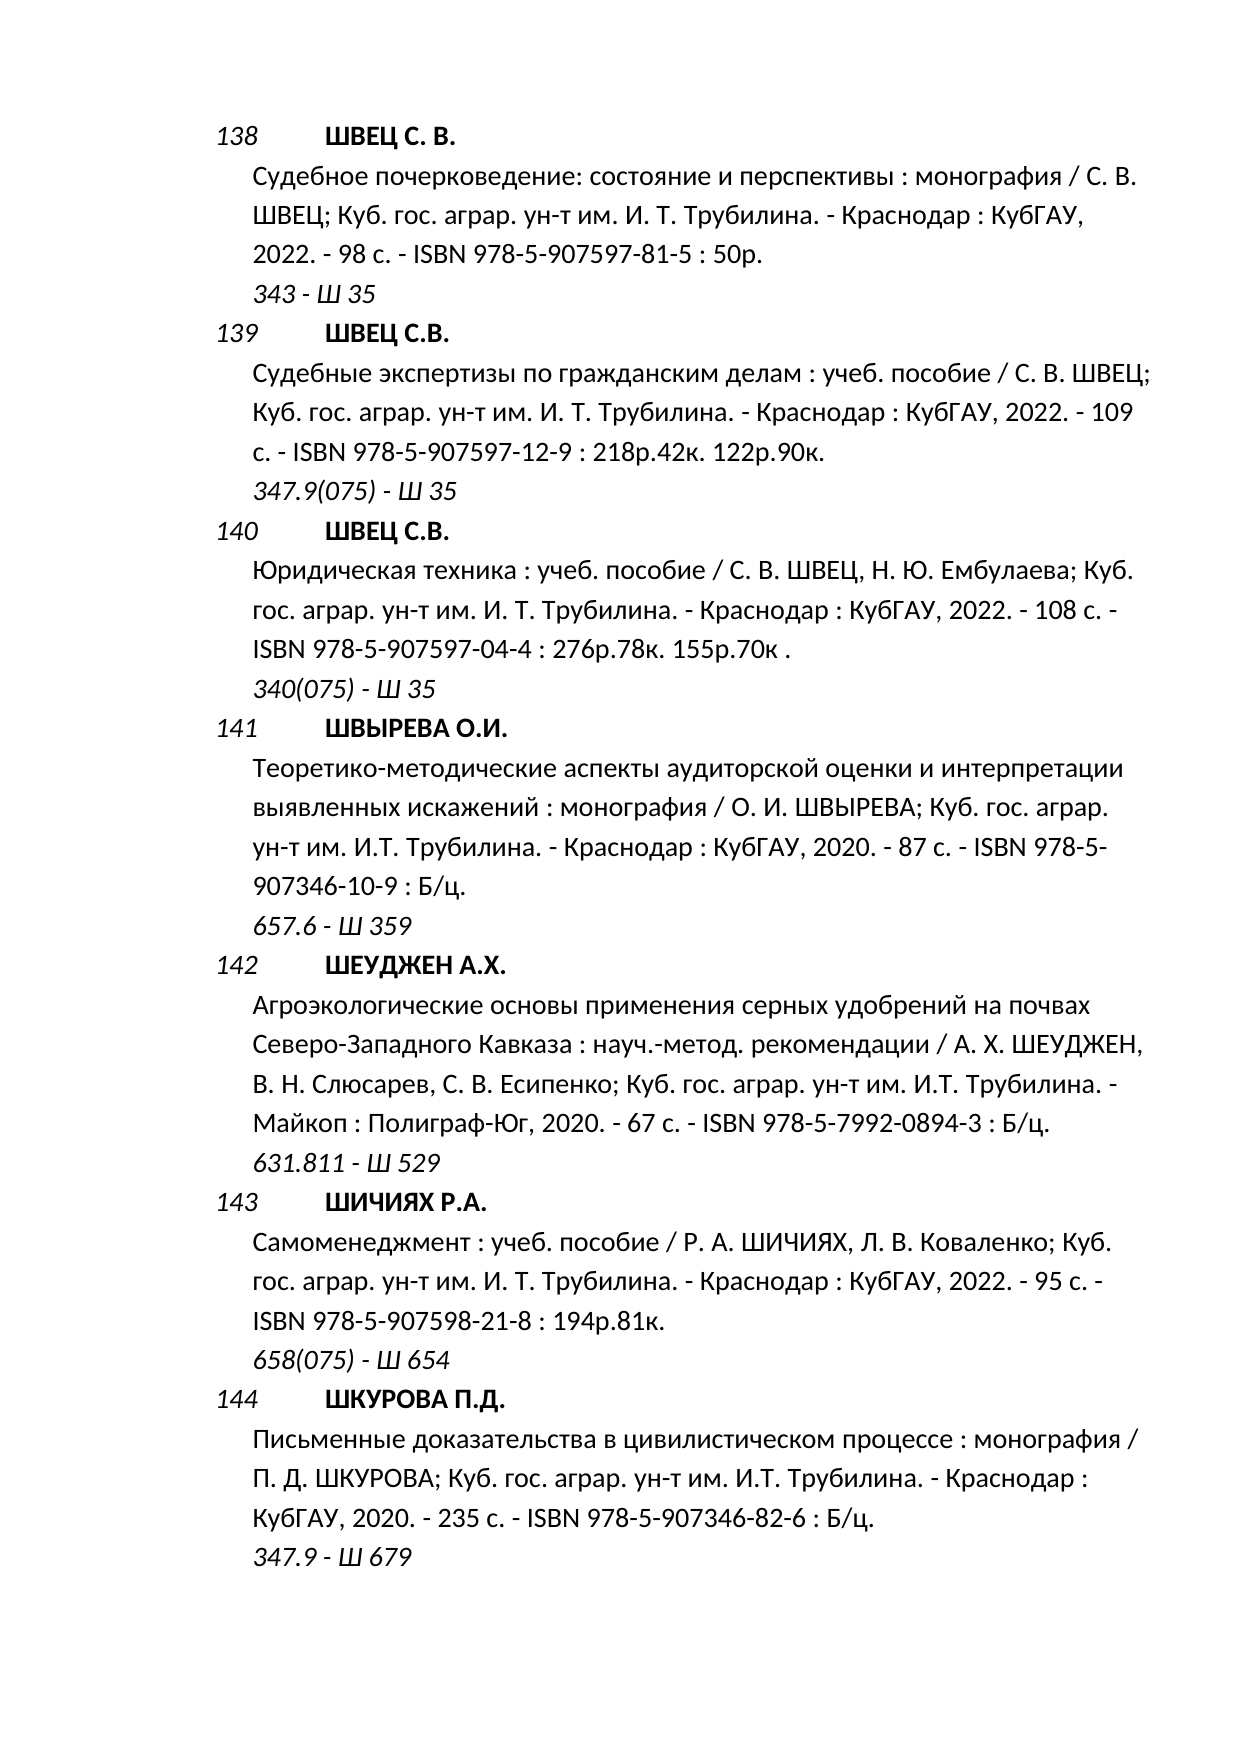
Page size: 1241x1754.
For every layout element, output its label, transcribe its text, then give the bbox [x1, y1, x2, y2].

list ШЕУДЖЕН А.Х. Агроэкологические основы применения серных удобрений на почвах Северо-Западного Кавказа : науч.-метод. рекомендации / А. Х. ШЕУДЖЕН, В. Н. Слюсарев, С. В. Есипенко; Куб. гос. аграр. ун-т им. И.Т. Трубилина. - Майкоп : Полиграф-Юг, 2020. - 67 с. - ISBN 978-5-7992-0894-3 : Б/ц. 631.811 - Ш 529 [215, 947, 1152, 1179]
list ШВЫРЕВА О.И. Теоретико-методические аспекты аудиторской оценки и интерпретации выявленных искажений : монография / О. И. ШВЫРЕВА; Куб. гос. аграр. ун-т им. И.Т. Трубилина. - Краснодар : КубГАУ, 2020. - 87 с. - ISBN 978-5-907346-10-9 : Б/ц. 657.6 - Ш 359 [215, 710, 1152, 942]
list ШИЧИЯХ Р.А. Самоменеджмент : учеб. пособие / Р. А. ШИЧИЯХ, Л. В. Коваленко; Куб. гос. аграр. ун-т им. И. Т. Трубилина. - Краснодар : КубГАУ, 2022. - 95 с. - ISBN 978-5-907598-21-8 : 194р.81к. 658(075) - Ш 654 [215, 1184, 1152, 1376]
list ШВЕЦ С.В. Судебные экспертизы по гражданским делам : учеб. пособие / С. В. ШВЕЦ; Куб. гос. аграр. ун-т им. И. Т. Трубилина. - Краснодар : КубГАУ, 2022. - 109 с. - ISBN 978-5-907597-12-9 : 218р.42к. 122р.90к. 347.9(075) - Ш 35 [215, 316, 1152, 508]
list ШВЕЦ С. В. Судебное почерковедение: состояние и перспективы : монография / С. В. ШВЕЦ; Куб. гос. аграр. ун-т им. И. Т. Трубилина. - Краснодар : КубГАУ, 2022. - 98 с. - ISBN 978-5-907597-81-5 : 50р. 343 - Ш 35 [215, 118, 1152, 310]
list ШВЕЦ С.В. Юридическая техника : учеб. пособие / С. В. ШВЕЦ, Н. Ю. Ембулаева; Куб. гос. аграр. ун-т им. И. Т. Трубилина. - Краснодар : КубГАУ, 2022. - 108 с. - ISBN 978-5-907597-04-4 : 276р.78к. 155р.70к . 340(075) - Ш 35 [215, 513, 1152, 705]
list ШКУРОВА П.Д. Письменные доказательства в цивилистическом процессе : монография / П. Д. ШКУРОВА; Куб. гос. аграр. ун-т им. И.Т. Трубилина. - Краснодар : КубГАУ, 2020. - 235 с. - ISBN 978-5-907346-82-6 : Б/ц. 347.9 - Ш 679 [215, 1381, 1152, 1574]
